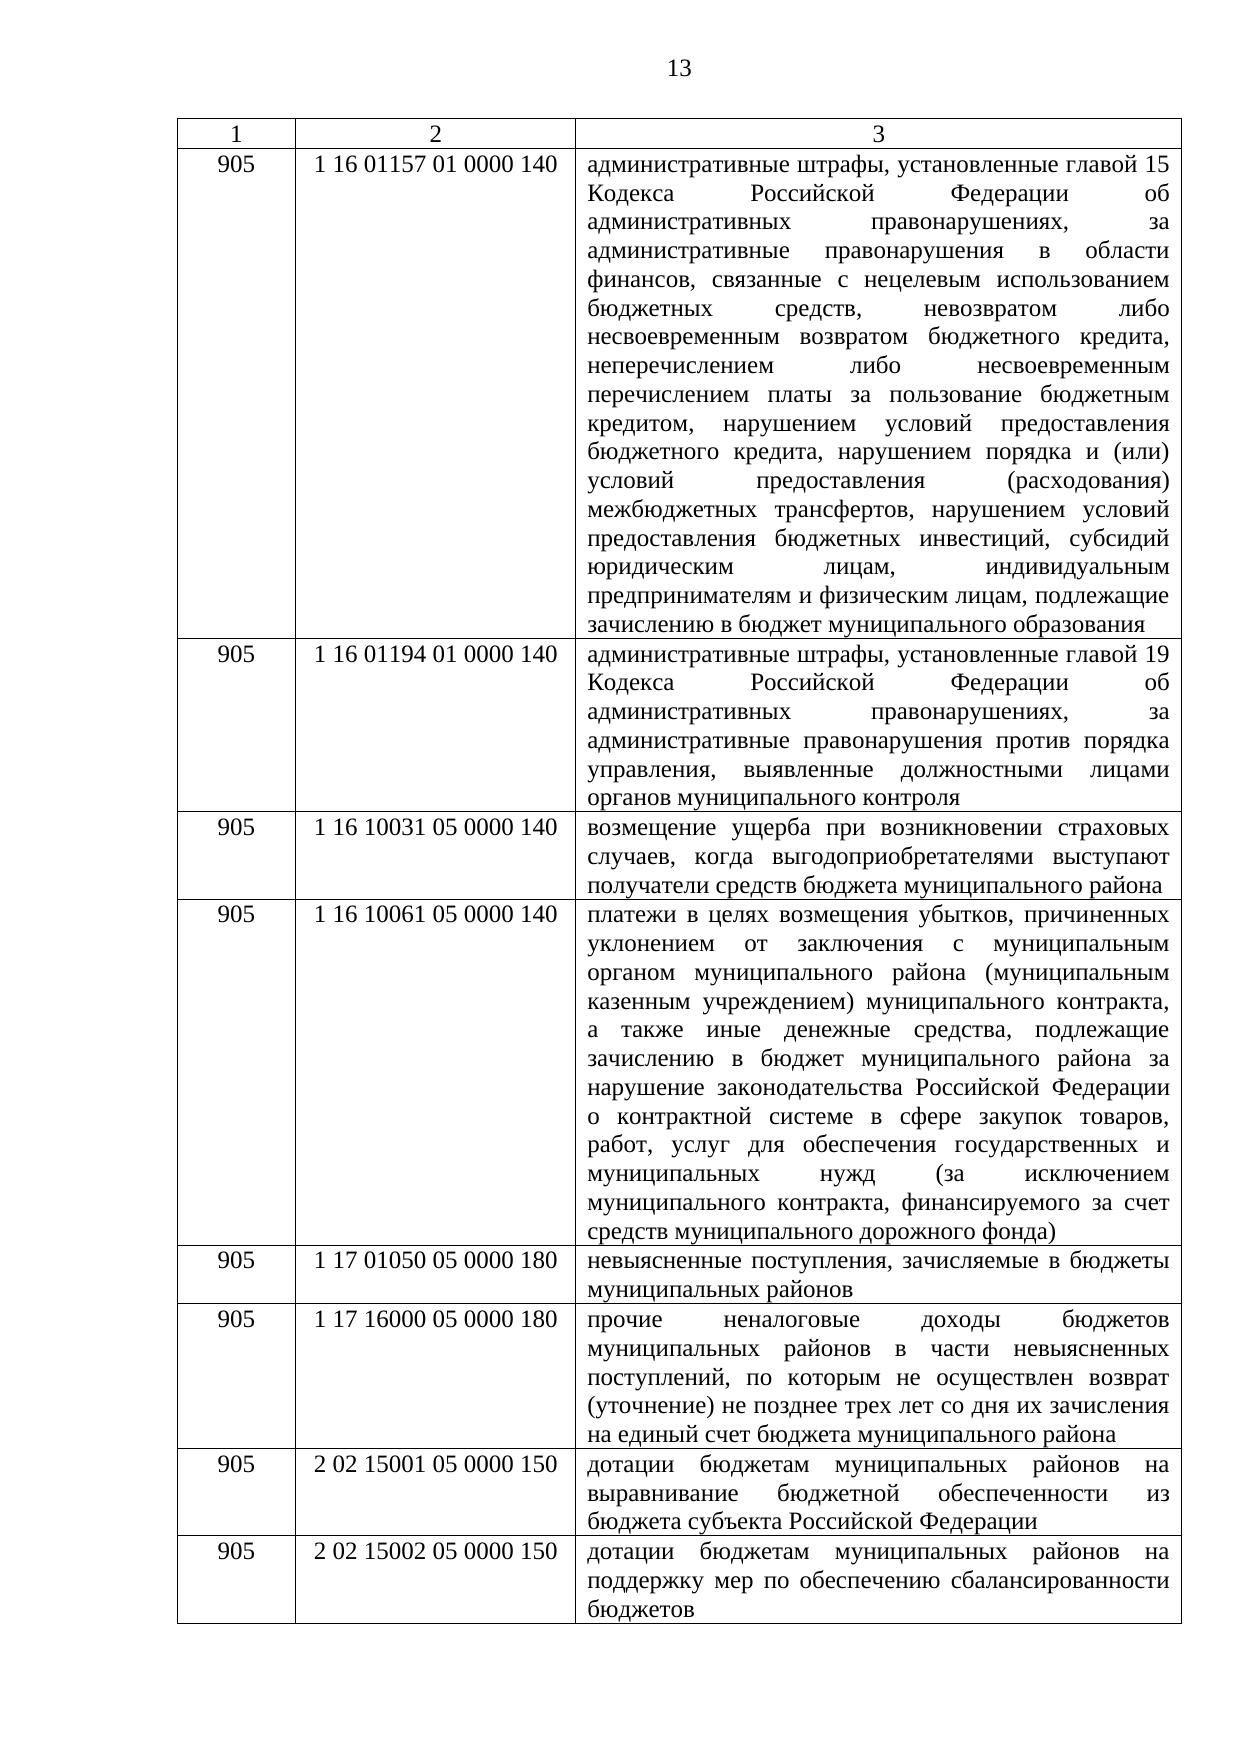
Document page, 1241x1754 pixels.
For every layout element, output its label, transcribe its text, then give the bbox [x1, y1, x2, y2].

table_cell 1 16 01157 01 0000 140 [296, 149, 575, 638]
table_cell платежи в целях возмещения убытков, причиненных уклонением от заключения с муниципальным органом муниципального района (муниципальным казенным учреждением) муниципального контракта, а также иные денежные средства, подлежащие зачислению в бюджет муниципального района за нарушение законодательства Российской Федерации о контрактной системе в сфере закупок товаров, работ, услуг для обеспечения государственных и муниципальных нужд (за исключением муниципального контракта, финансируемого за счет средств муниципального дорожного фонда) [576, 900, 1181, 1244]
table_cell дотации бюджетам муниципальных районов на поддержку мер по обеспечению сбалансированности бюджетов [576, 1536, 1181, 1622]
table_cell 905 [178, 812, 295, 898]
table_cell 1 17 01050 05 0000 180 [296, 1246, 575, 1303]
table_header 2 [296, 119, 575, 148]
table_cell 1 16 10031 05 0000 140 [296, 812, 575, 898]
table_cell 2 02 15002 05 0000 150 [296, 1536, 575, 1622]
table_cell административные штрафы, установленные главой 19 Кодекса Российской Федерации об административных правонарушениях, за административные правонарушения против порядка управления, выявленные должностными лицами органов муниципального контроля [576, 639, 1181, 811]
table_header 3 [576, 119, 1181, 148]
table_cell 1 16 10061 05 0000 140 [296, 900, 575, 1244]
table_cell 1 17 16000 05 0000 180 [296, 1304, 575, 1448]
table_cell 905 [178, 1536, 295, 1622]
table_cell невыясненные поступления, зачисляемые в бюджеты муниципальных районов [576, 1246, 1181, 1303]
table_cell дотации бюджетам муниципальных районов на выравнивание бюджетной обеспеченности из бюджета субъекта Российской Федерации [576, 1449, 1181, 1535]
table_cell 905 [178, 900, 295, 1244]
table_cell 905 [178, 1246, 295, 1303]
table_cell возмещение ущерба при возникновении страховых случаев, когда выгодоприобретателями выступают получатели средств бюджета муниципального района [576, 812, 1181, 898]
table_cell 905 [178, 1304, 295, 1448]
table_header 1 [178, 119, 295, 148]
table_cell прочие неналоговые доходы бюджетов муниципальных районов в части невыясненных поступлений, по которым не осуществлен возврат (уточнение) не позднее трех лет со дня их зачисления на единый счет бюджета муниципального района [576, 1304, 1181, 1448]
table_cell 1 16 01194 01 0000 140 [296, 639, 575, 811]
table_cell 905 [178, 1449, 295, 1535]
table_cell 2 02 15001 05 0000 150 [296, 1449, 575, 1535]
table_cell 905 [178, 149, 295, 638]
table_cell административные штрафы, установленные главой 15 Кодекса Российской Федерации об административных правонарушениях, за административные правонарушения в области финансов, связанные с нецелевым использованием бюджетных средств, невозвратом либо несвоевременным возвратом бюджетного кредита, неперечислением либо несвоевременным перечислением платы за пользование бюджетным кредитом, нарушением условий предоставления бюджетного кредита, нарушением порядка и (или) условий предоставления (расходования) межбюджетных трансфертов, нарушением условий предоставления бюджетных инвестиций, субсидий юридическим лицам, индивидуальным предпринимателям и физическим лицам, подлежащие зачислению в бюджет муниципального образования [576, 149, 1181, 638]
table_cell 905 [178, 639, 295, 811]
